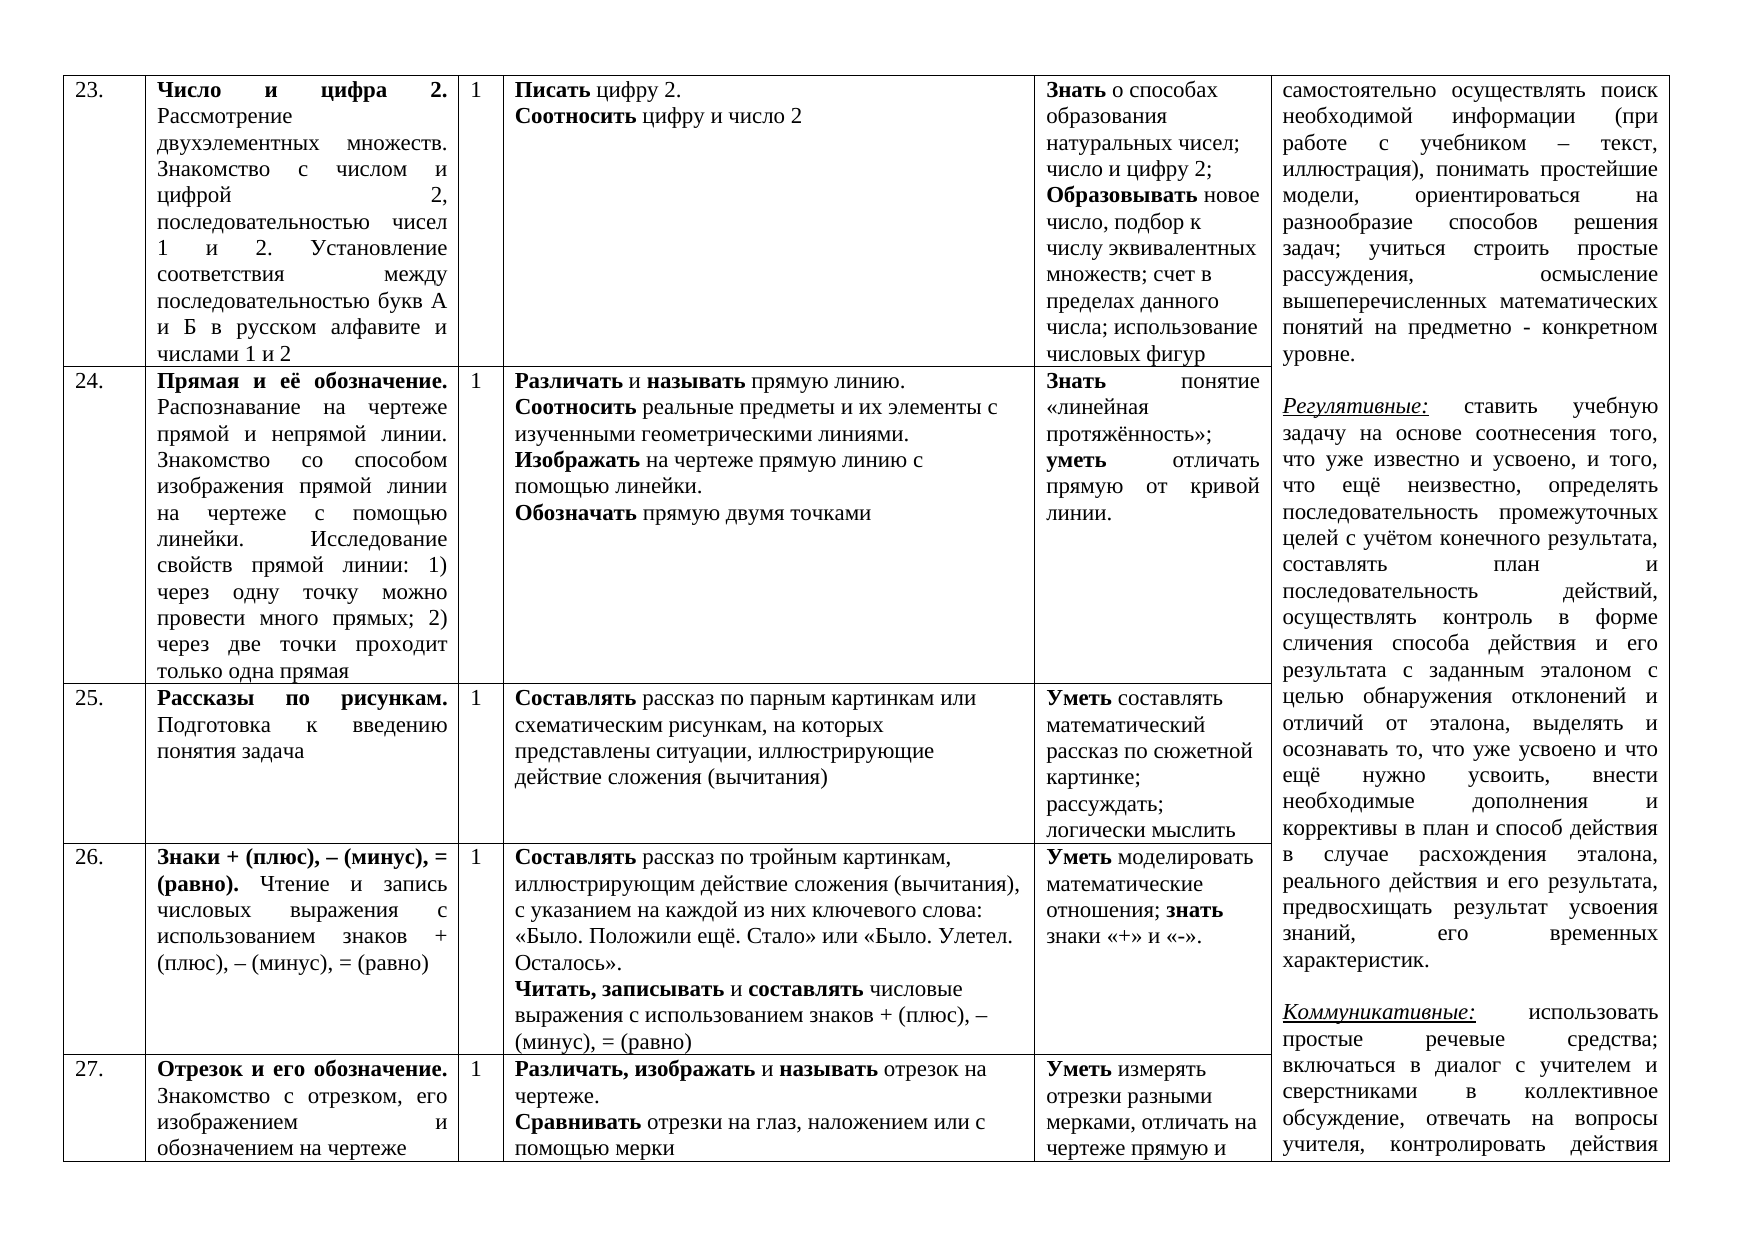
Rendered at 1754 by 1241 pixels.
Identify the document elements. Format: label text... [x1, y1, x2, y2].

table_cell 27. [64, 1055, 145, 1161]
table_cell Знаки + (плюс), – (минус), = (равно). Чтение и запись числовых выражения с использованием знаков + (плюс), – (минус), = (равно) [146, 844, 458, 1054]
table_cell 23. [64, 76, 145, 366]
table_cell Число и цифра 2. Рассмотрение двухэлементных множеств. Знакомство с числом и цифрой 2, последовательностью чисел 1 и 2. Установление соответствия между последовательностью букв А и Б в русском алфавите и числами 1 и 2 [146, 76, 458, 366]
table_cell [1035, 1055, 1271, 1161]
table_cell 1 [459, 844, 503, 1054]
table_cell 25. [64, 684, 145, 842]
table_cell Рассказы по рисункам. Подготовка к введению понятия задача [146, 684, 458, 842]
table_cell 1 [459, 1055, 503, 1161]
table_cell Знать о способах образования натуральных чисел; число и цифру 2; Образовывать новое число, подбор к числу эквивалентных множеств; счет в пределах данного числа; использование числовых фигур [1035, 76, 1271, 366]
table_cell 1 [459, 367, 503, 683]
table_cell Уметь составлять математический рассказ по сюжетной картинке; рассуждать; логически мыслить [1035, 684, 1271, 842]
table_cell Уметь моделировать математические отношения; знать знаки «+» и «-». [1035, 844, 1271, 1054]
table_cell 1 [459, 76, 503, 366]
table_cell 1 [459, 684, 503, 842]
table_cell Знать понятие «линейная протяжённость»; уметь отличать прямую от кривой линии. [1035, 367, 1271, 683]
table_cell 26. [64, 844, 145, 1054]
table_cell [504, 1055, 1034, 1161]
table_cell Различать и называть прямую линию. Соотносить реальные предметы и их элементы с изученными геометрическими линиями. Изображать на чертеже прямую линию с помощью линейки. Обозначать прямую двумя точками [504, 367, 1034, 683]
table_cell Составлять рассказ по тройным картинкам, иллюстрирующим действие сложения (вычитания), с указанием на каждой из них ключевого слова: «Было. Положили ещё. Стало» или «Было. Улетел. Осталось». Читать, записывать и составлять числовые выражения с использованием знаков + (плюс), – (минус), = (равно) [504, 844, 1034, 1054]
table_cell Прямая и её обозначение. Распознавание на чертеже прямой и непрямой линии. Знакомство со способом изображения прямой линии на чертеже с помощью линейки. Исследование свойств прямой линии: 1) через одну точку можно провести много прямых; 2) через две точки проходит только одна прямая [146, 367, 458, 683]
table_cell Писать цифру 2. Соотносить цифру и число 2 [504, 76, 1034, 366]
table_cell 24. [64, 367, 145, 683]
table_cell Составлять рассказ по парным картинкам или схематическим рисункам, на которых представлены ситуации, иллюстрирующие действие сложения (вычитания) [504, 684, 1034, 842]
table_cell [146, 1055, 458, 1161]
